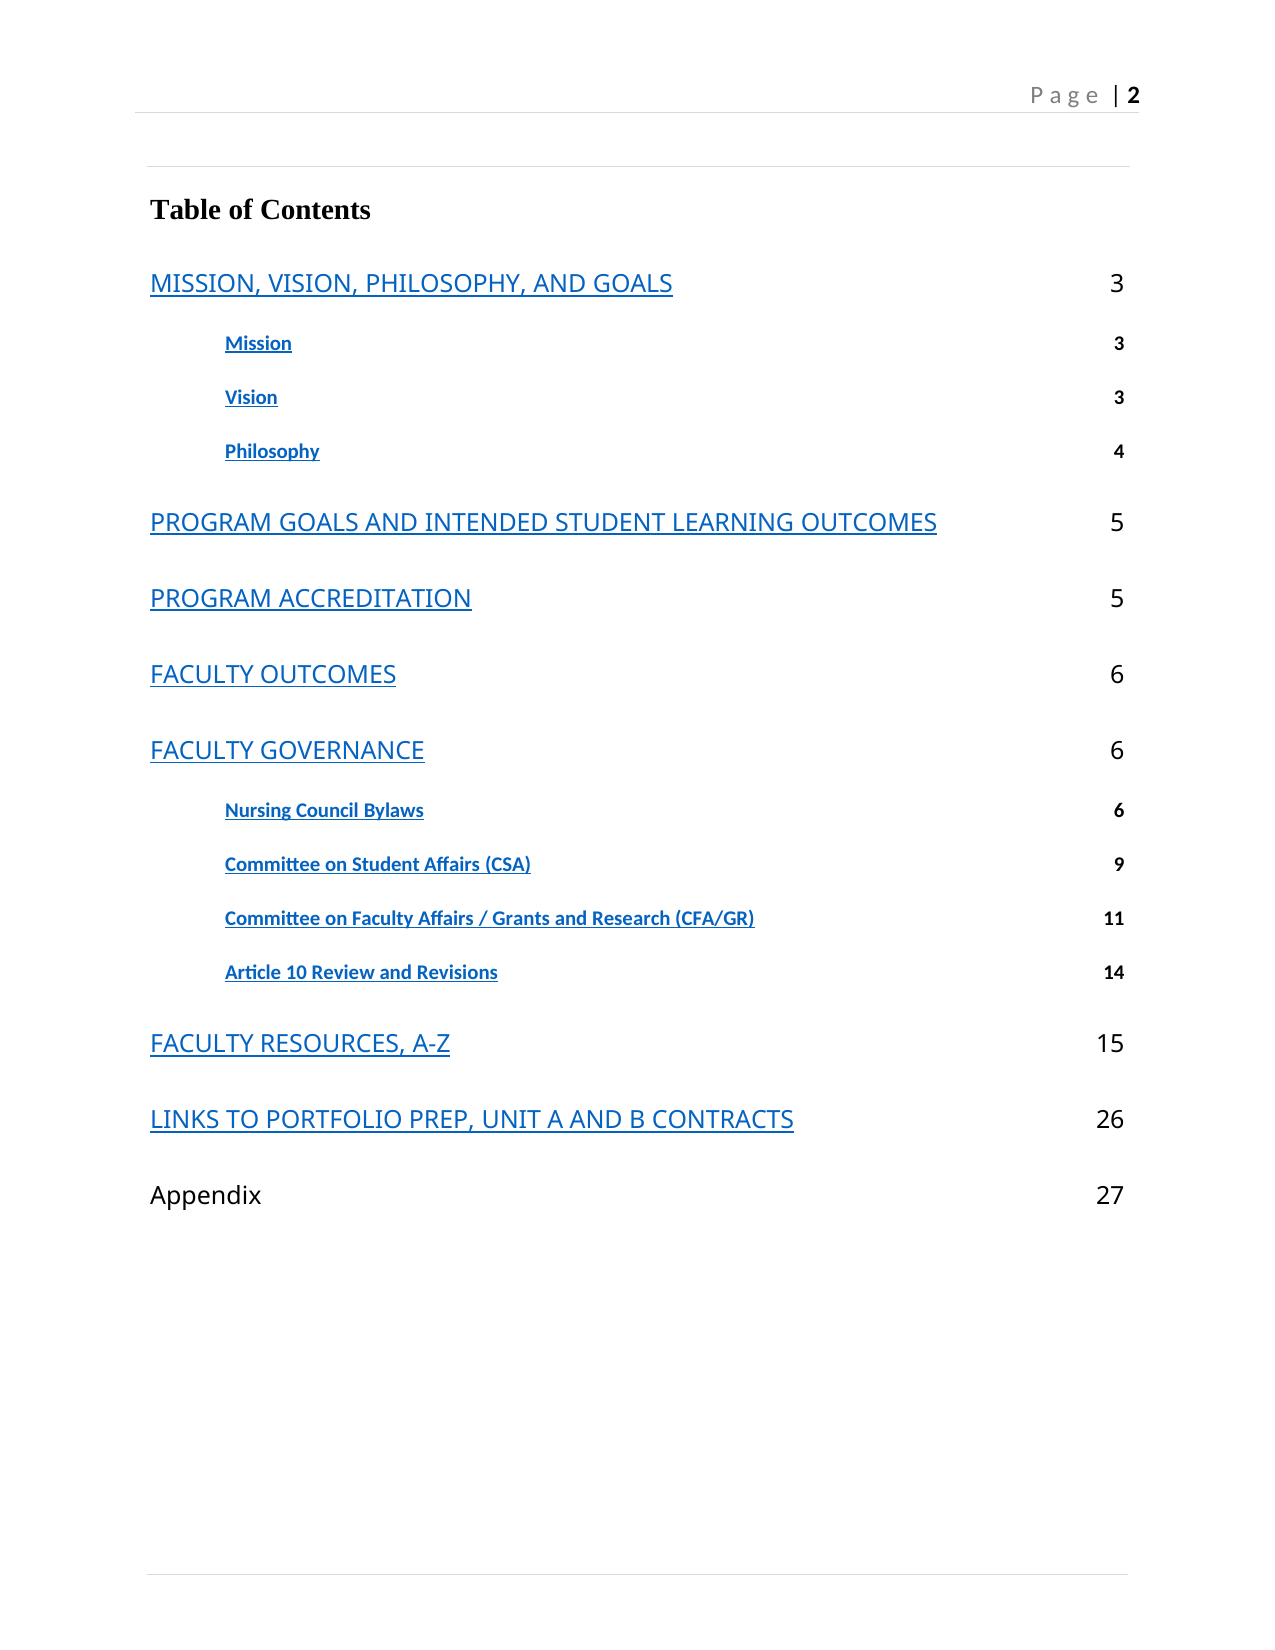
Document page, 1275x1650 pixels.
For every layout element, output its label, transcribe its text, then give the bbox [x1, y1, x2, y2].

text Table of Contents [150, 194, 1139, 226]
